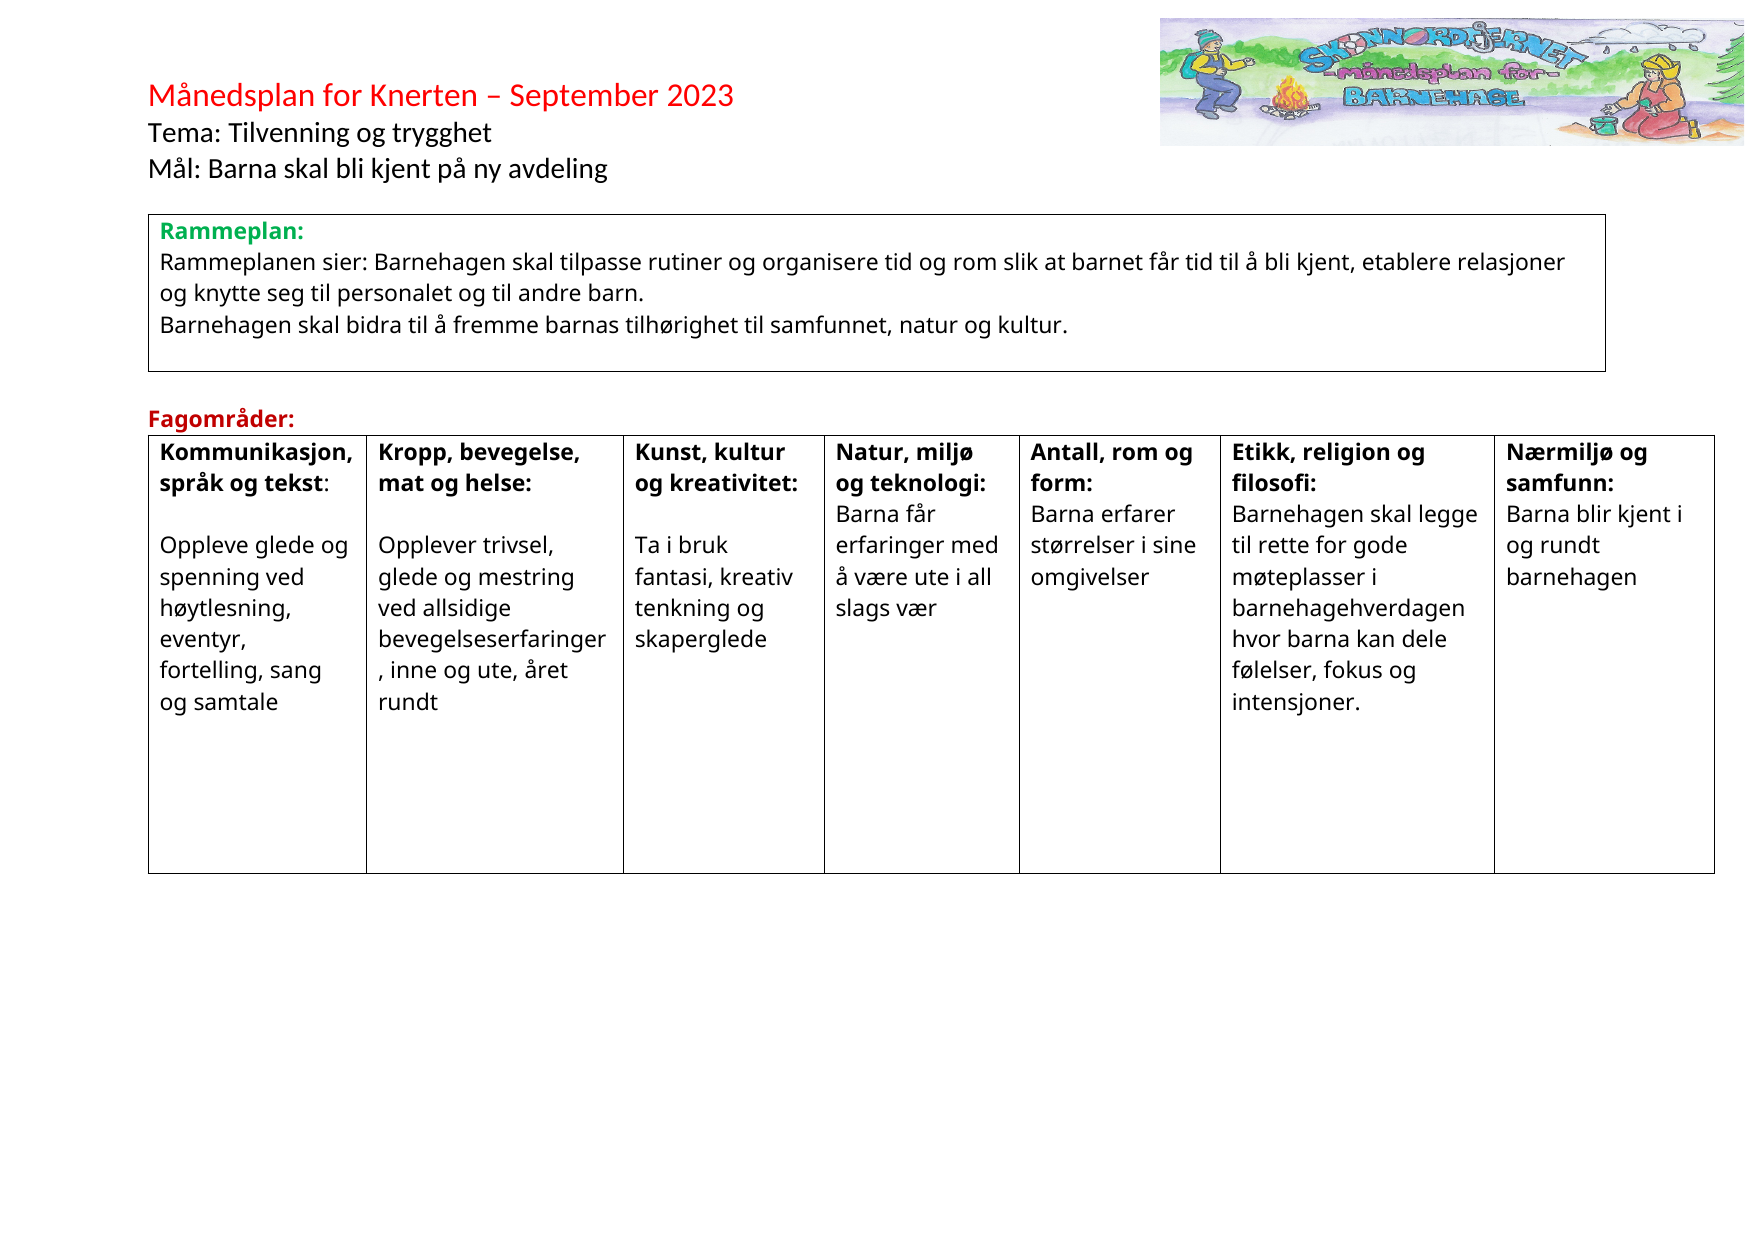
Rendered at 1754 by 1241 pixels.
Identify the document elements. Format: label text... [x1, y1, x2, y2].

table_header Natur, miljø og teknologi: Barna får erfaringer med å være ute i all slags vær [825, 436, 1019, 873]
text Fagområder: [148, 403, 1606, 434]
table_header Rammeplan: Rammeplanen sier: Barnehagen skal tilpasse rutiner og organisere tid og rom slik at barnet får tid til å bli kjent, etablere relasjoner og knytte seg til personalet og til andre barn. Barnehagen skal bidra til å fremme barnas tilhørighet til samfunnet, natur og kultur. [149, 215, 1605, 371]
table_header Kropp, bevegelse, mat og helse: Opplever trivsel, glede og mestring ved allsidige bevegelseserfaringer, inne og ute, året rundt [367, 436, 623, 873]
table_header Kommunikasjon, språk og tekst: Oppleve glede og spenning ved høytlesning, eventyr, fortelling, sang og samtale [149, 436, 366, 873]
table_header Etikk, religion og filosofi: Barnehagen skal legge til rette for gode møteplasser i barnehagehverdagen hvor barna kan dele følelser, fokus og intensjoner. [1221, 436, 1494, 873]
table_header Kunst, kultur og kreativitet: Ta i bruk fantasi, kreativ tenkning og skaperglede [624, 436, 824, 873]
picture [1160, 18, 1745, 147]
table_header Nærmiljø og samfunn: Barna blir kjent i og rundt barnehagen [1495, 436, 1714, 873]
table_header Antall, rom og form: Barna erfarer størrelser i sine omgivelser [1020, 436, 1220, 873]
